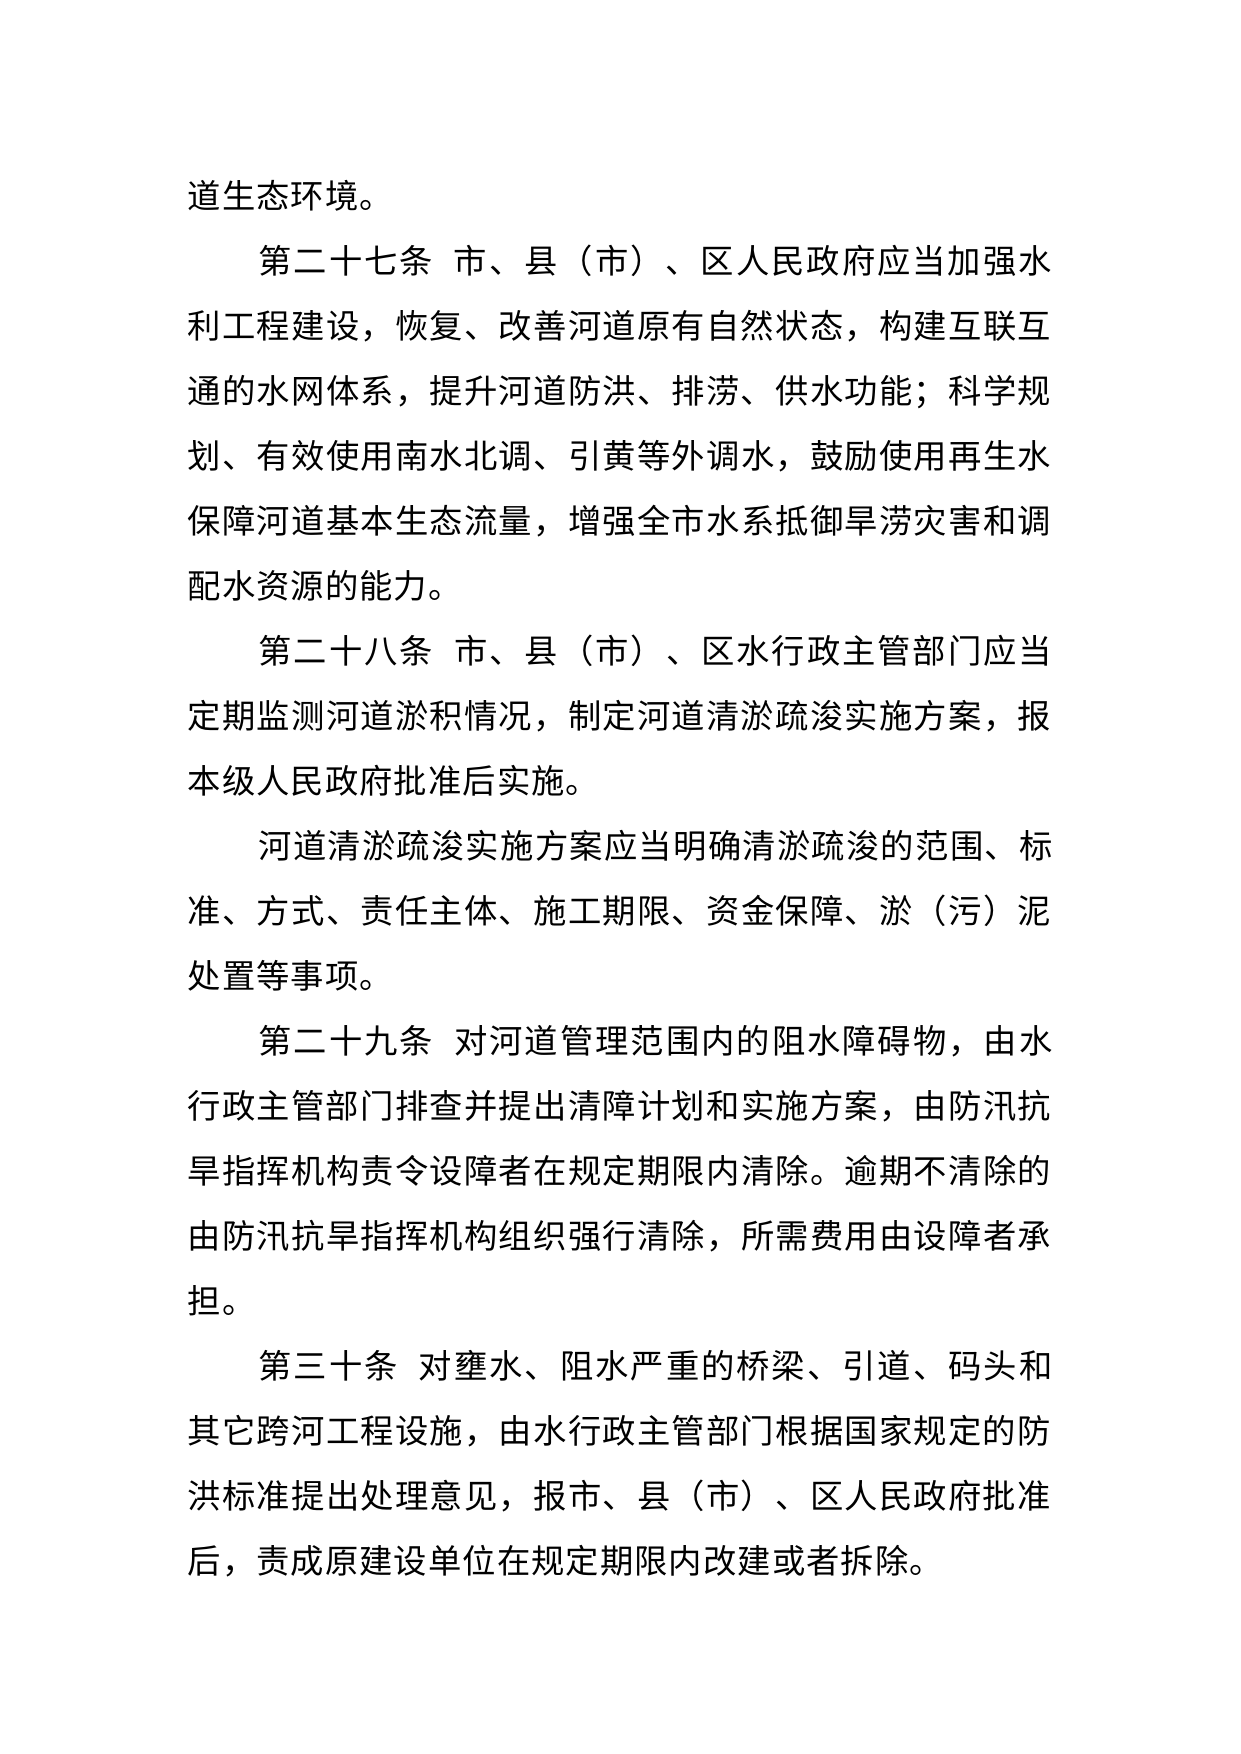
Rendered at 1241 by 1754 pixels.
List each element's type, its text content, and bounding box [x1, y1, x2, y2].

text 河道清淤疏浚实施方案应当明确清淤疏浚的范围、标准、方式、责任主体、施工期限、资金保障、淤（污）泥处置等事项。 [187, 812, 1053, 1007]
text 第三十条 对壅水、阻水严重的桥梁、引道、码头和其它跨河工程设施，由水行政主管部门根据国家规定的防洪标准提出处理意见，报市、县（市）、区人民政府批准后，责成原建设单位在规定期限内改建或者拆除。 [187, 1332, 1053, 1592]
text 第二十九条 对河道管理范围内的阻水障碍物，由水行政主管部门排查并提出清障计划和实施方案，由防汛抗旱指挥机构责令设障者在规定期限内清除。逾期不清除的，由防汛抗旱指挥机构组织强行清除，所需费用由设障者承担。 [187, 1007, 1053, 1332]
text 第二十八条 市、县（市）、区水行政主管部门应当定期监测河道淤积情况，制定河道清淤疏浚实施方案，报本级人民政府批准后实施。 [187, 617, 1053, 812]
text 第二十七条 市、县（市）、区人民政府应当加强水利工程建设，恢复、改善河道原有自然状态，构建互联互通的水网体系，提升河道防洪、排涝、供水功能；科学规划、有效使用南水北调、引黄等外调水，鼓励使用再生水，保障河道基本生态流量，增强全市水系抵御旱涝灾害和调配水资源的能力。 [187, 227, 1053, 617]
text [187, 162, 1053, 227]
